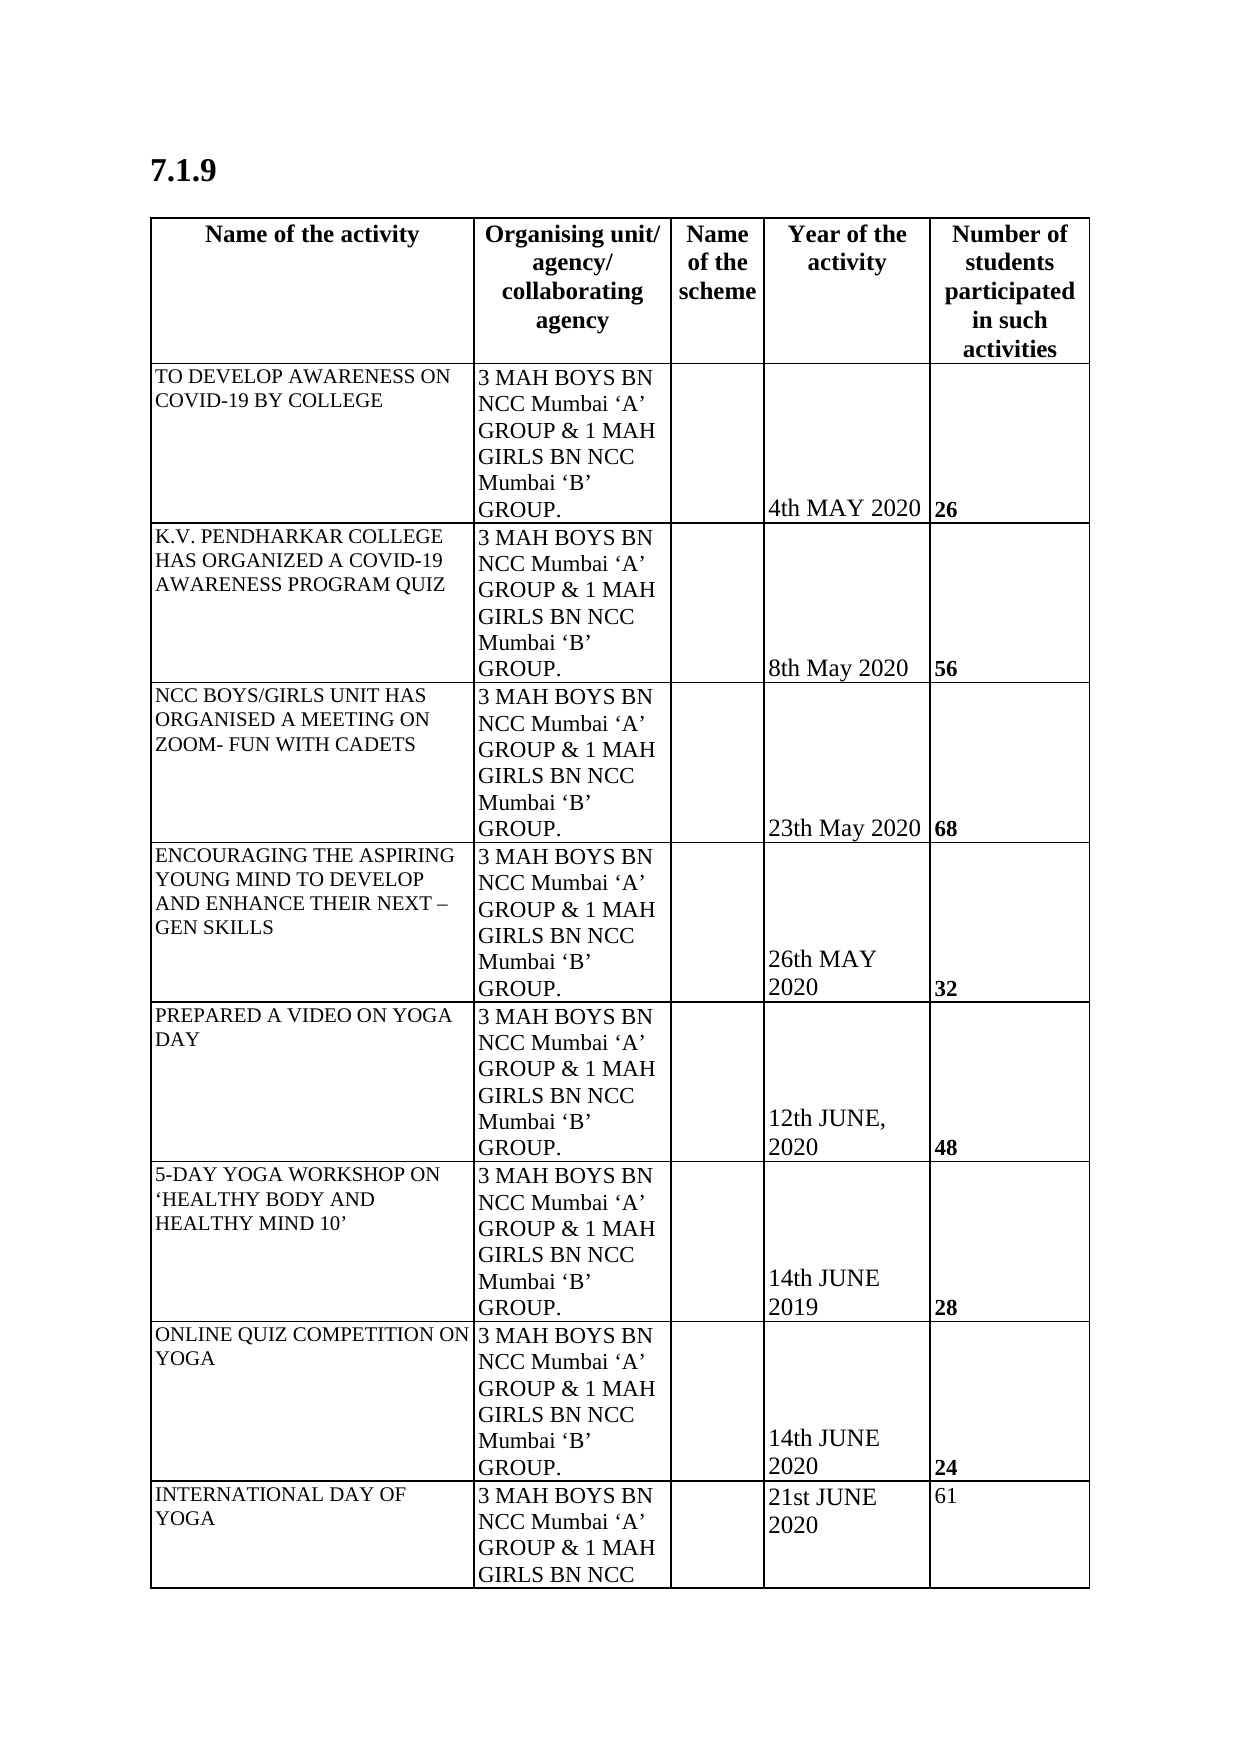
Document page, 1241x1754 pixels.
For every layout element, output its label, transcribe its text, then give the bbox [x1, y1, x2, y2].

table_cell 12th JUNE, 2020 [765, 1003, 929, 1161]
table_cell NCC BOYS/GIRLS UNIT HAS ORGANISED A MEETING ON ZOOM- FUN WITH CADETS [152, 683, 473, 841]
table_cell 3 MAH BOYS BN NCC Mumbai ‘A’ GROUP & 1 MAH GIRLS BN NCC Mumbai ‘B’ GROUP. [475, 364, 670, 522]
table_cell K.V. PENDHARKAR COLLEGE HAS ORGANIZED A COVID-19 AWARENESS PROGRAM QUIZ [152, 524, 473, 682]
table_cell [672, 1162, 763, 1321]
table_cell ONLINE QUIZ COMPETITION ON YOGA [152, 1322, 473, 1480]
table_cell 3 MAH BOYS BN NCC Mumbai ‘A’ GROUP & 1 MAH GIRLS BN NCC Mumbai ‘B’ GROUP. [475, 683, 670, 841]
table_cell 24 [931, 1322, 1089, 1480]
table_cell TO DEVELOP AWARENESS ON COVID-19 BY COLLEGE [152, 364, 473, 522]
table_cell 8th May 2020 [765, 524, 929, 682]
table_header Name of the scheme [672, 219, 763, 362]
table_cell 26 [931, 364, 1089, 522]
table_cell 23th May 2020 [765, 683, 929, 841]
table_cell [672, 1322, 763, 1480]
table_cell 61 [931, 1482, 1089, 1587]
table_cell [475, 1482, 670, 1587]
table_cell 21st JUNE 2020 [765, 1482, 929, 1587]
table_cell ENCOURAGING THE ASPIRING YOUNG MIND TO DEVELOP AND ENHANCE THEIR NEXT – GEN SKILLS [152, 843, 473, 1001]
table_header Number of students participated in such activities [931, 219, 1089, 362]
table_cell [672, 1482, 763, 1587]
table_cell 3 MAH BOYS BN NCC Mumbai ‘A’ GROUP & 1 MAH GIRLS BN NCC Mumbai ‘B’ GROUP. [475, 524, 670, 682]
table_cell 3 MAH BOYS BN NCC Mumbai ‘A’ GROUP & 1 MAH GIRLS BN NCC Mumbai ‘B’ GROUP. [475, 1162, 670, 1321]
table_cell 3 MAH BOYS BN NCC Mumbai ‘A’ GROUP & 1 MAH GIRLS BN NCC Mumbai ‘B’ GROUP. [475, 1003, 670, 1161]
table_cell 14th JUNE 2019 [765, 1162, 929, 1321]
table_cell 3 MAH BOYS BN NCC Mumbai ‘A’ GROUP & 1 MAH GIRLS BN NCC Mumbai ‘B’ GROUP. [475, 843, 670, 1001]
table_cell 68 [931, 683, 1089, 841]
table_cell [672, 683, 763, 841]
table_header Year of the activity [765, 219, 929, 362]
table_cell 32 [931, 843, 1089, 1001]
table_cell [672, 843, 763, 1001]
table_cell 14th JUNE 2020 [765, 1322, 929, 1480]
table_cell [475, 1322, 670, 1480]
table_cell 28 [931, 1162, 1089, 1321]
table_cell 5-DAY YOGA WORKSHOP ON ‘HEALTHY BODY AND HEALTHY MIND 10’ [152, 1162, 473, 1321]
table_cell 4th MAY 2020 [765, 364, 929, 522]
table_header Organising unit/ agency/ collaborating agency [475, 219, 670, 362]
table_cell 26th MAY 2020 [765, 843, 929, 1001]
table_cell [672, 524, 763, 682]
text 7.1.9 [150, 150, 1090, 188]
table_header Name of the activity [152, 219, 473, 362]
table_cell [672, 364, 763, 522]
table_cell [672, 1003, 763, 1161]
table_cell 56 [931, 524, 1089, 682]
table_cell PREPARED A VIDEO ON YOGA DAY [152, 1003, 473, 1161]
table_cell 48 [931, 1003, 1089, 1161]
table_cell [152, 1482, 473, 1587]
